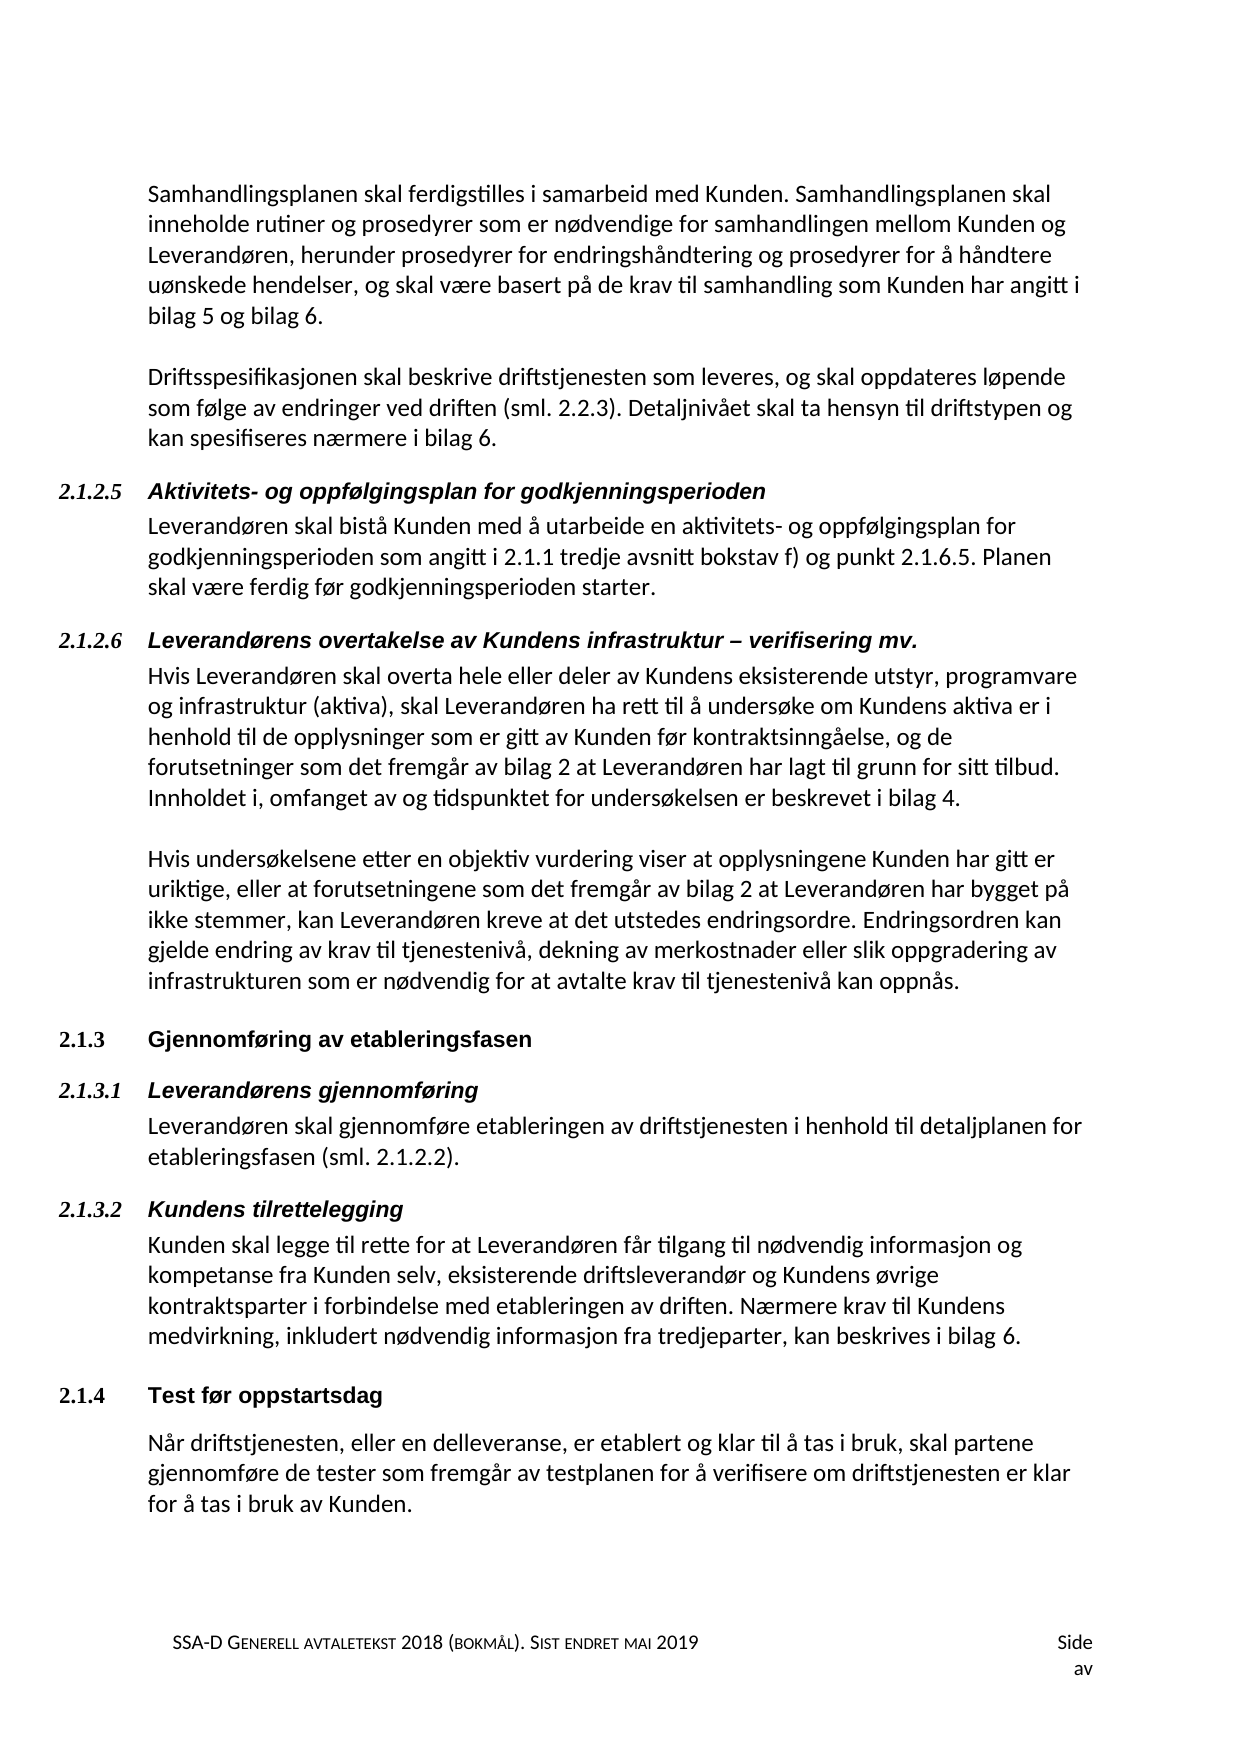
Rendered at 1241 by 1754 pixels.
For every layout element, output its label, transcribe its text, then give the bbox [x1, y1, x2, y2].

text Når driftstjenesten, eller en delleveranse, er etablert og klar til å tas i bruk, skal partene gjennomføre de tester som fremgår av testplanen for å verifisere om driftstjenesten er klar for å tas i bruk av Kunden. [148, 1427, 1093, 1518]
text Leverandøren skal bistå Kunden med å utarbeide en aktivitets- og oppfølgingsplan for godkjenningsperioden som angitt i 2.1.1 tredje avsnitt bokstav f) og punkt 2.1.6.5. Planen skal være ferdig før godkjenningsperioden starter. [148, 511, 1093, 602]
text Hvis undersøkelsene etter en objektiv vurdering viser at opplysningene Kunden har gitt er uriktige, eller at forutsetningene som det fremgår av bilag 2 at Leverandøren har bygget på ikke stemmer, kan Leverandøren kreve at det utstedes endringsordre. Endringsordren kan gjelde endring av krav til tjenestenivå, dekning av merkostnader eller slik oppgradering av infrastrukturen som er nødvendig for at avtalte krav til tjenestenivå kan oppnås. [148, 843, 1093, 996]
subtitle Leverandørens overtakelse av Kundens infrastruktur – verifisering mv. [59, 627, 1093, 653]
subtitle Test før oppstartsdag [59, 1382, 1093, 1408]
text Leverandøren skal gjennomføre etableringen av driftstjenesten i henhold til detaljplanen for etableringsfasen (sml. 2.1.2.2). [148, 1110, 1093, 1171]
subtitle Aktivitets- og oppfølgingsplan for godkjenningsperioden [59, 478, 1093, 504]
subtitle Kundens tilrettelegging [59, 1196, 1093, 1223]
text Driftsspesifikasjonen skal beskrive driftstjenesten som leveres, og skal oppdateres løpende som følge av endringer ved driften (sml. 2.2.3). Detaljnivået skal ta hensyn til driftstypen og kan spesifiseres nærmere i bilag 6. [148, 361, 1093, 453]
subtitle Leverandørens gjennomføring [59, 1077, 1093, 1104]
text Hvis Leverandøren skal overta hele eller deler av Kundens eksisterende utstyr, programvare og infrastruktur (aktiva), skal Leverandøren ha rett til å undersøke om Kundens aktiva er i henhold til de opplysninger som er gitt av Kunden før kontraktsinngåelse, og de forutsetninger som det fremgår av bilag 2 at Leverandøren har lagt til grunn for sitt tilbud. Innholdet i, omfanget av og tidspunktet for undersøkelsen er beskrevet i bilag 4. [148, 660, 1093, 812]
subtitle Gjennomføring av etableringsfasen [59, 1026, 1093, 1052]
text Samhandlingsplanen skal ferdigstilles i samarbeid med Kunden. Samhandlingsplanen skal inneholde rutiner og prosedyrer som er nødvendige for samhandlingen mellom Kunden og Leverandøren, herunder prosedyrer for endringshåndtering og prosedyrer for å håndtere uønskede hendelser, og skal være basert på de krav til samhandling som Kunden har angitt i bilag 5 og bilag 6. [148, 178, 1093, 331]
text Kunden skal legge til rette for at Leverandøren får tilgang til nødvendig informasjon og kompetanse fra Kunden selv, eksisterende driftsleverandør og Kundens øvrige kontraktsparter i forbindelse med etableringen av driften. Nærmere krav til Kundens medvirkning, inkludert nødvendig informasjon fra tredjeparter, kan beskrives i bilag 6. [148, 1229, 1093, 1351]
